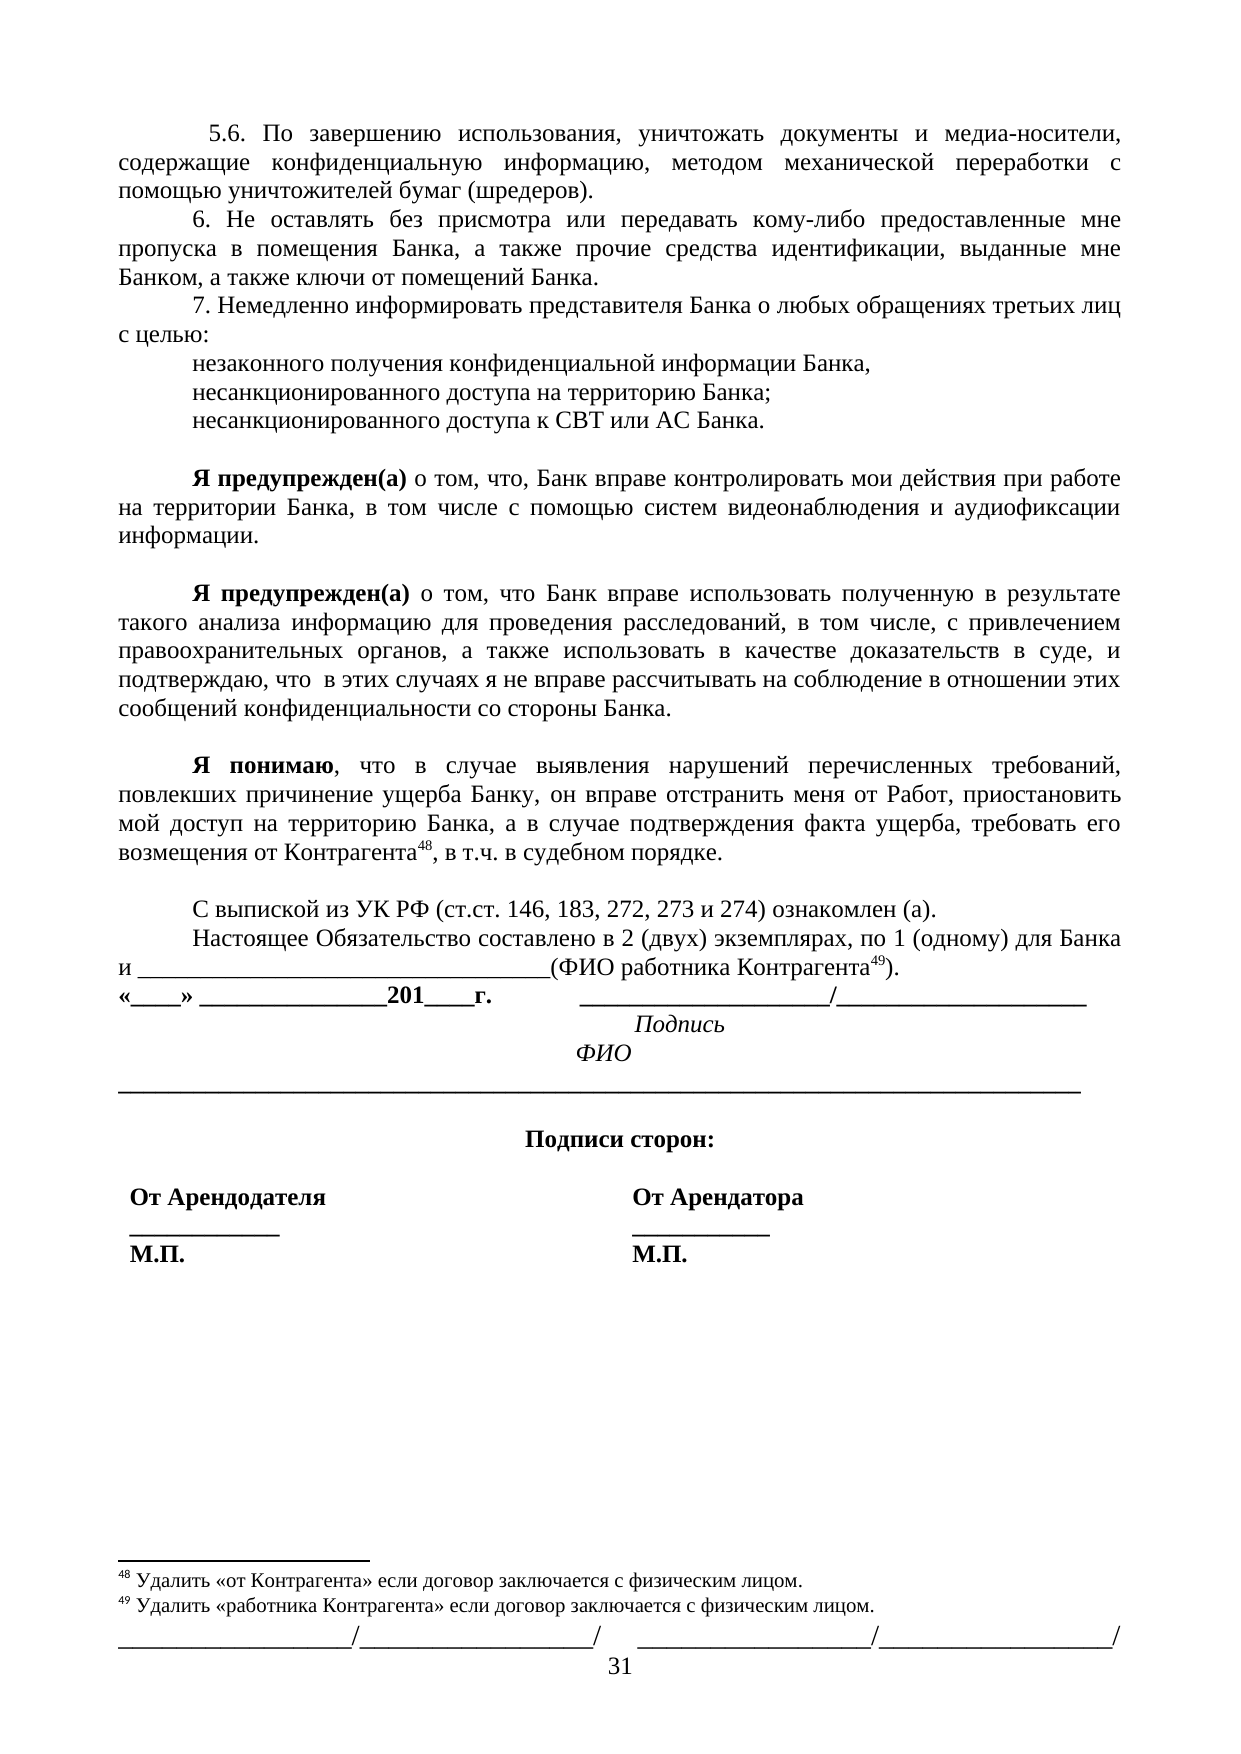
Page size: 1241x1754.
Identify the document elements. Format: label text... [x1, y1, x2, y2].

text Подпись ФИО [575, 1009, 1122, 1067]
text Я предупрежден(а) о том, что Банк вправе использовать полученную в результате такого анализа информацию для проведения расследований, в том числе, с привлечением правоохранительных органов, а также использовать в качестве доказательств в суде, и подтверждаю, что в этих случаях я не вправе рассчитывать на соблюдение в отношении этих сообщений конфиденциальности со стороны Банка. [118, 578, 1122, 722]
text несанкционированного доступа на территорию Банка; [118, 377, 1122, 406]
text Настоящее Обязательство составлено в 2 (двух) экземплярах, по 1 (одному) для Банка и _________________________________(ФИО работника Контрагента). [118, 923, 1122, 981]
text 7. Немедленно информировать представителя Банка о любых обращениях третьих лиц с целью: [118, 291, 1122, 348]
table_header От Арендодателя ____________ М.П. [118, 1182, 621, 1268]
text Подписи сторон: [118, 1124, 1122, 1153]
text незаконного получения конфиденциальной информации Банка, [118, 348, 1122, 377]
table_header От Арендатора ___________ М.П. [621, 1182, 1122, 1268]
text С выпиской из УК РФ (ст.ст. 146, 183, 272, 273 и 274) ознакомлен (а). [118, 894, 1122, 923]
text 5.6. По завершению использования, уничтожать документы и медиа-носители, содержащие конфиденциальную информацию, методом механической переработки с помощью уничтожителей бумаг (шредеров). [118, 118, 1122, 204]
text Я понимаю, что в случае выявления нарушений перечисленных требований, повлекших причинение ущерба Банку, он вправе отстранить меня от Работ, приостановить мой доступ на территорию Банка, а в случае подтверждения факта ущерба, требовать его возмещения от Контрагента, в т.ч. в судебном порядке. [118, 751, 1122, 866]
text _____________________________________________________________________________ [118, 1067, 1122, 1096]
text 6. Не оставлять без присмотра или передавать кому-либо предоставленные мне пропуска в помещения Банка, а также прочие средства идентификации, выданные мне Банком, а также ключи от помещений Банка. [118, 204, 1122, 291]
text «____» _______________201____г. ____________________/____________________ [118, 981, 1122, 1009]
text Я предупрежден(а) о том, что, Банк вправе контролировать мои действия при работе на территории Банка, в том числе с помощью систем видеонаблюдения и аудиофиксации информации. [118, 463, 1122, 549]
text несанкционированного доступа к СВТ или АС Банка. [118, 406, 1122, 434]
